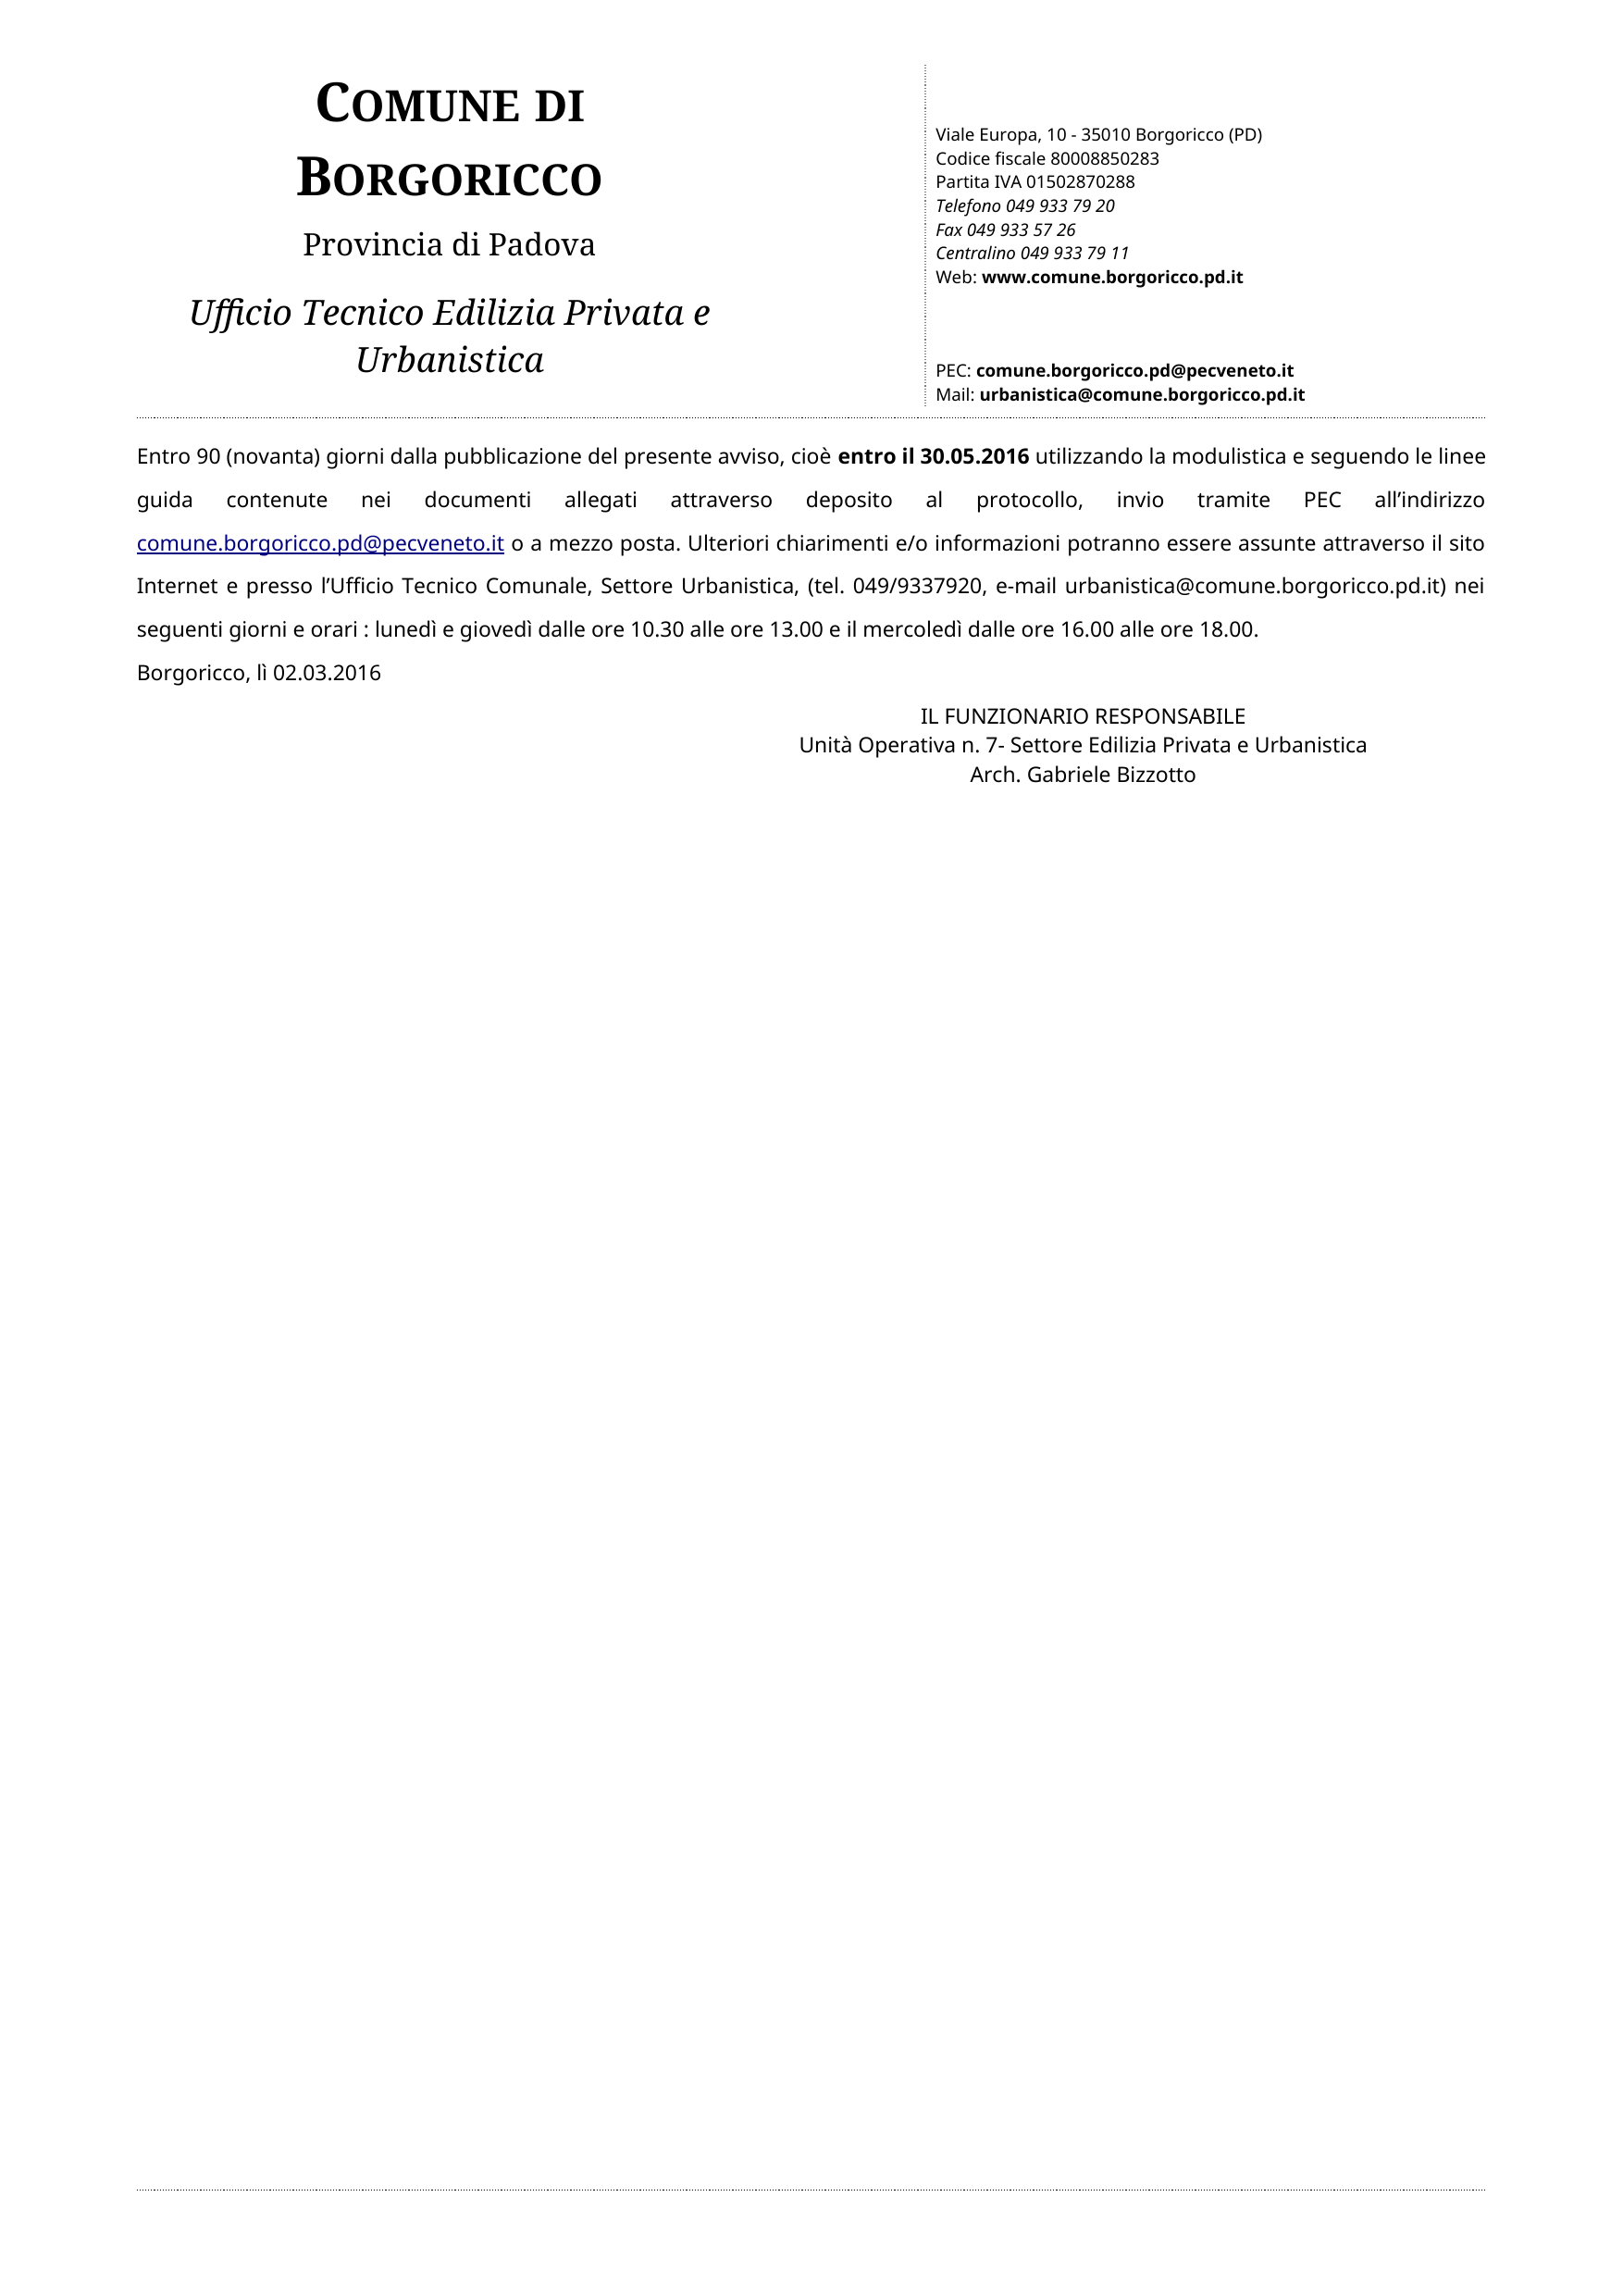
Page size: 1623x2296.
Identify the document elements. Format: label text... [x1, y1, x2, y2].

text Entro 90 (novanta) giorni dalla pubblicazione del presente avviso, cioè entro il 30.05.2016 utilizzando la modulistica e seguendo le linee guida contenute nei documenti allegati attraverso deposito al protocollo, invio tramite PEC all’indirizzo comune.borgoricco.pd@pecveneto.it o a mezzo posta. Ulteriori chiarimenti e/o informazioni potranno essere assunte attraverso il sito Internet e presso l’Ufficio Tecnico Comunale, Settore Urbanistica, (tel. 049/9337920, e-mail urbanistica@comune.borgoricco.pd.it) nei seguenti giorni e orari : lunedì e giovedì dalle ore 10.30 alle ore 13.00 e il mercoledì dalle ore 16.00 alle ore 18.00. [137, 441, 1486, 644]
text IL FUNZIONARIO RESPONSABILE [680, 701, 1486, 730]
text Arch. Gabriele Bizzotto [680, 760, 1486, 788]
text Borgoricco, lì 02.03.2016 [137, 658, 1486, 687]
text Unità Operativa n. 7- Settore Edilizia Privata e Urbanistica [680, 730, 1486, 760]
